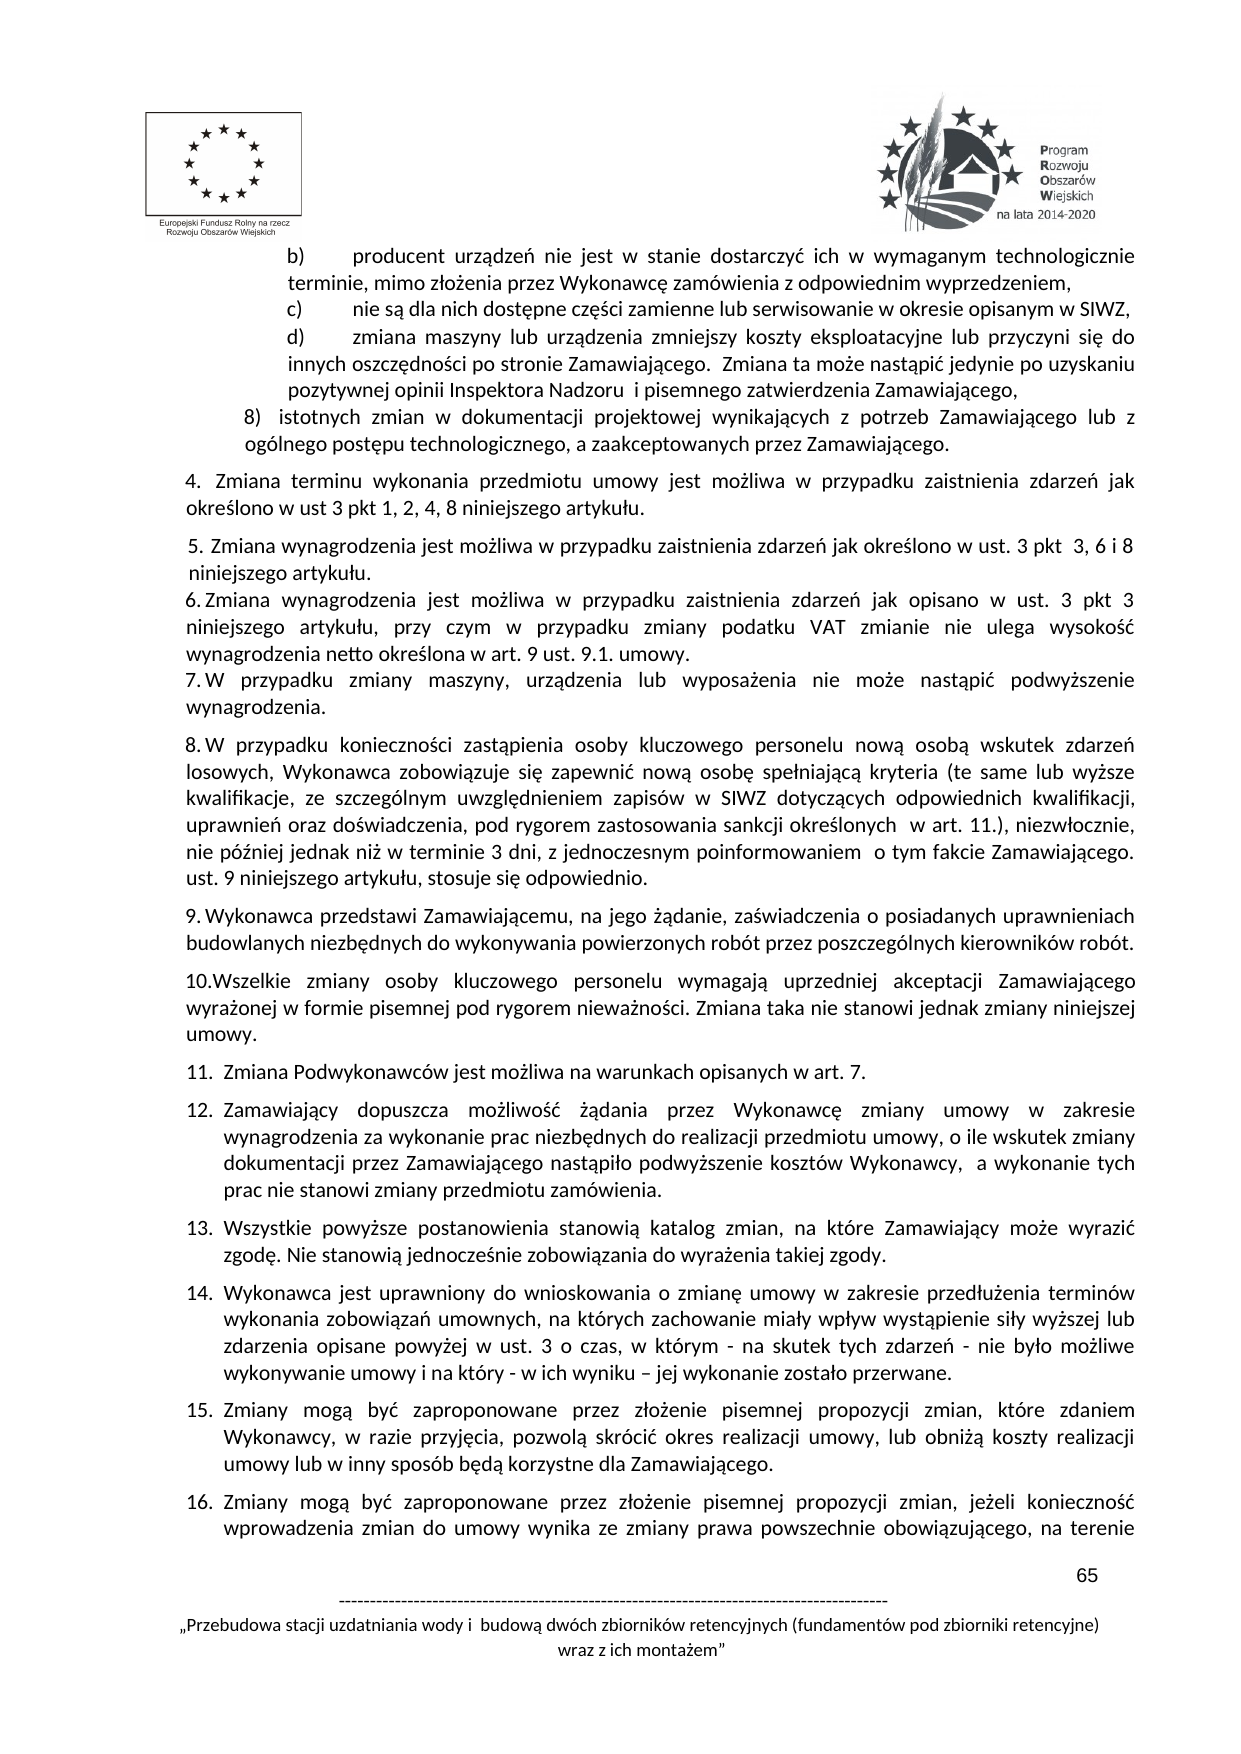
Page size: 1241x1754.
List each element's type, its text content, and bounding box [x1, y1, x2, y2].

list Wszystkie powyższe postanowienia stanowią katalog zmian, na które Zamawiający może wyrazić zgodę. Nie stanowią jednocześnie zobowiązania do wyrażenia takiej zgody. [186, 1214, 1136, 1267]
list Zmiany mogą być zaproponowane przez złożenie pisemnej propozycji zmian, które zdaniem Wykonawcy, w razie przyjęcia, pozwolą skrócić okres realizacji umowy, lub obniżą koszty realizacji umowy lub w inny sposób będą korzystne dla Zamawiającego. [186, 1397, 1136, 1477]
picture [870, 85, 1102, 242]
list Zmiana wynagrodzenia jest możliwa w przypadku zaistnienia zdarzeń jak określono w ust. 3 pkt 3, 6 i 8 niniejszego artykułu. [187, 532, 1136, 586]
text 10.Wszelkie zmiany osoby kluczowego personelu wymagają uprzedniej akceptacji Zamawiającego wyrażonej w formie pisemnej pod rygorem nieważności. Zmiana taka nie stanowi jednak zmiany niniejszej umowy. [185, 967, 1136, 1047]
list W przypadku zmiany maszyny, urządzenia lub wyposażenia nie może nastąpić podwyższenie wynagrodzenia. [185, 667, 1136, 720]
list producent urządzeń nie jest w stanie dostarczyć ich w wymaganym technologicznie terminie, mimo złożenia przez Wykonawcę zamówienia z odpowiednim wyprzedzeniem, [287, 242, 1136, 295]
picture [145, 112, 302, 242]
list Zmiana terminu wykonania przedmiotu umowy jest możliwa w przypadku zaistnienia zdarzeń jak określono w ust 3 pkt 1, 2, 4, 8 niniejszego artykułu. [185, 468, 1136, 521]
list Zamawiający dopuszcza możliwość żądania przez Wykonawcę zmiany umowy w zakresie wynagrodzenia za wykonanie prac niezbędnych do realizacji przedmiotu umowy, o ile wskutek zmiany dokumentacji przez Zamawiającego nastąpiło podwyższenie kosztów Wykonawcy, a wykonanie tych prac nie stanowi zmiany przedmiotu zamówienia. [186, 1096, 1136, 1203]
list W przypadku konieczności zastąpienia osoby kluczowego personelu nową osobą wskutek zdarzeń losowych, Wykonawca zobowiązuje się zapewnić nową osobę spełniającą kryteria (te same lub wyższe kwalifikacje, ze szczególnym uwzględnieniem zapisów w SIWZ dotyczących odpowiednich kwalifikacji, uprawnień oraz doświadczenia, pod rygorem zastosowania sankcji określonych w art. 11.), niezwłocznie, nie później jednak niż w terminie 3 dni, z jednoczesnym poinformowaniem o tym fakcie Zamawiającego. ust. 9 niniejszego artykułu, stosuje się odpowiednio. [185, 731, 1136, 891]
list istotnych zmian w dokumentacji projektowej wynikających z potrzeb Zamawiającego lub z ogólnego postępu technologicznego, a zaakceptowanych przez Zamawiającego. [243, 403, 1136, 456]
list Wykonawca jest uprawniony do wnioskowania o zmianę umowy w zakresie przedłużenia terminów wykonania zobowiązań umownych, na których zachowanie miały wpływ wystąpienie siły wyższej lub zdarzenia opisane powyżej w ust. 3 o czas, w którym - na skutek tych zdarzeń - nie było możliwe wykonywanie umowy i na który - w ich wyniku – jej wykonanie zostało przerwane. [186, 1279, 1136, 1385]
list nie są dla nich dostępne części zamienne lub serwisowanie w okresie opisanym w SIWZ, [287, 295, 1136, 322]
list Zmiana Podwykonawców jest możliwa na warunkach opisanych w art. 7. [186, 1058, 1136, 1085]
list zmiana maszyny lub urządzenia zmniejszy koszty eksploatacyjne lub przyczyni się do innych oszczędności po stronie Zamawiającego. Zmiana ta może nastąpić jedynie po uzyskaniu pozytywnej opinii Inspektora Nadzoru i pisemnego zatwierdzenia Zamawiającego, [287, 323, 1136, 403]
list Wykonawca przedstawi Zamawiającemu, na jego żądanie, zaświadczenia o posiadanych uprawnieniach budowlanych niezbędnych do wykonywania powierzonych robót przez poszczególnych kierowników robót. [185, 902, 1136, 956]
list Zmiana wynagrodzenia jest możliwa w przypadku zaistnienia zdarzeń jak opisano w ust. 3 pkt 3 niniejszego artykułu, przy czym w przypadku zmiany podatku VAT zmianie nie ulega wysokość wynagrodzenia netto określona w art. 9 ust. 9.1. umowy. [185, 587, 1136, 667]
